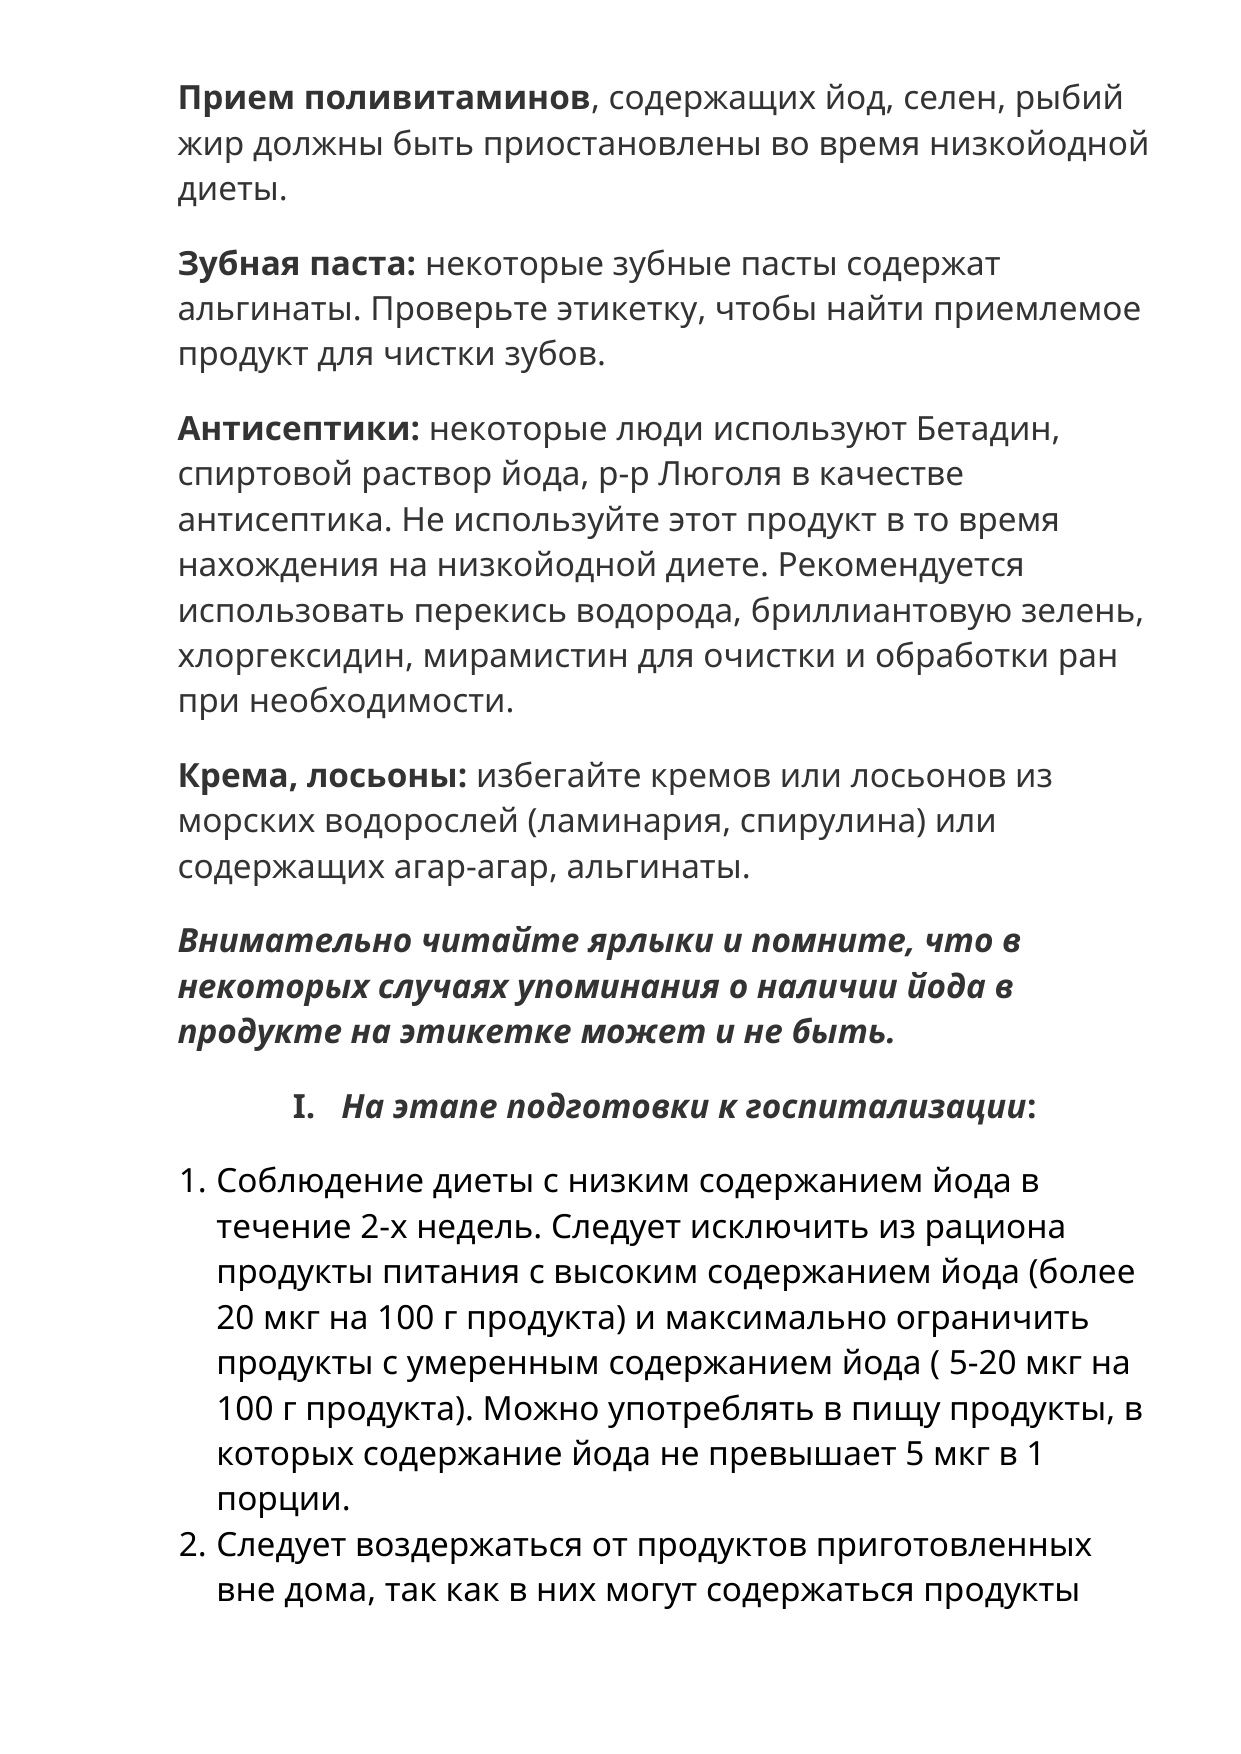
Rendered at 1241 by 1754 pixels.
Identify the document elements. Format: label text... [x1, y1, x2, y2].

text Зубная паста: некоторые зубные пасты содержат альгинаты. Проверьте этикетку, чтобы найти приемлемое продукт для чистки зубов. [177, 239, 1152, 376]
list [179, 1521, 1152, 1611]
text Антисептики: некоторые люди используют Бетадин, спиртовой раствор йода, р-р Люголя в качестве антисептика. Не используйте этот продукт в то время нахождения на низкойодной диете. Рекомендуется использовать перекись водорода, бриллиантовую зелень, хлоргексидин, мирамистин для очистки и обработки ран при необходимости. [177, 405, 1152, 723]
text Внимательно читайте ярлыки и помните, что в некоторых случаях упоминания о наличии йода в продукте на этикетке может и не быть. [177, 917, 1152, 1053]
text I. На этапе подготовки к госпитализации: [177, 1083, 1152, 1128]
text Прием поливитаминов, содержащих йод, селен, рыбий жир должны быть приостановлены во время низкойодной диеты. [177, 74, 1152, 210]
list Соблюдение диеты с низким содержанием йода в течение 2-х недель. Следует исключить из рациона продукты питания с высоким содержанием йода (более 20 мкг на 100 г продукта) и максимально ограничить продукты с умеренным содержанием йода ( 5-20 мкг на 100 г продукта). Можно употреблять в пищу продукты, в которых содержание йода не превышает 5 мкг в 1 порции. [179, 1157, 1152, 1521]
text Крема, лосьоны: избегайте кремов или лосьонов из морских водорослей (ламинария, спирулина) или содержащих агар-агар, альгинаты. [177, 752, 1152, 888]
